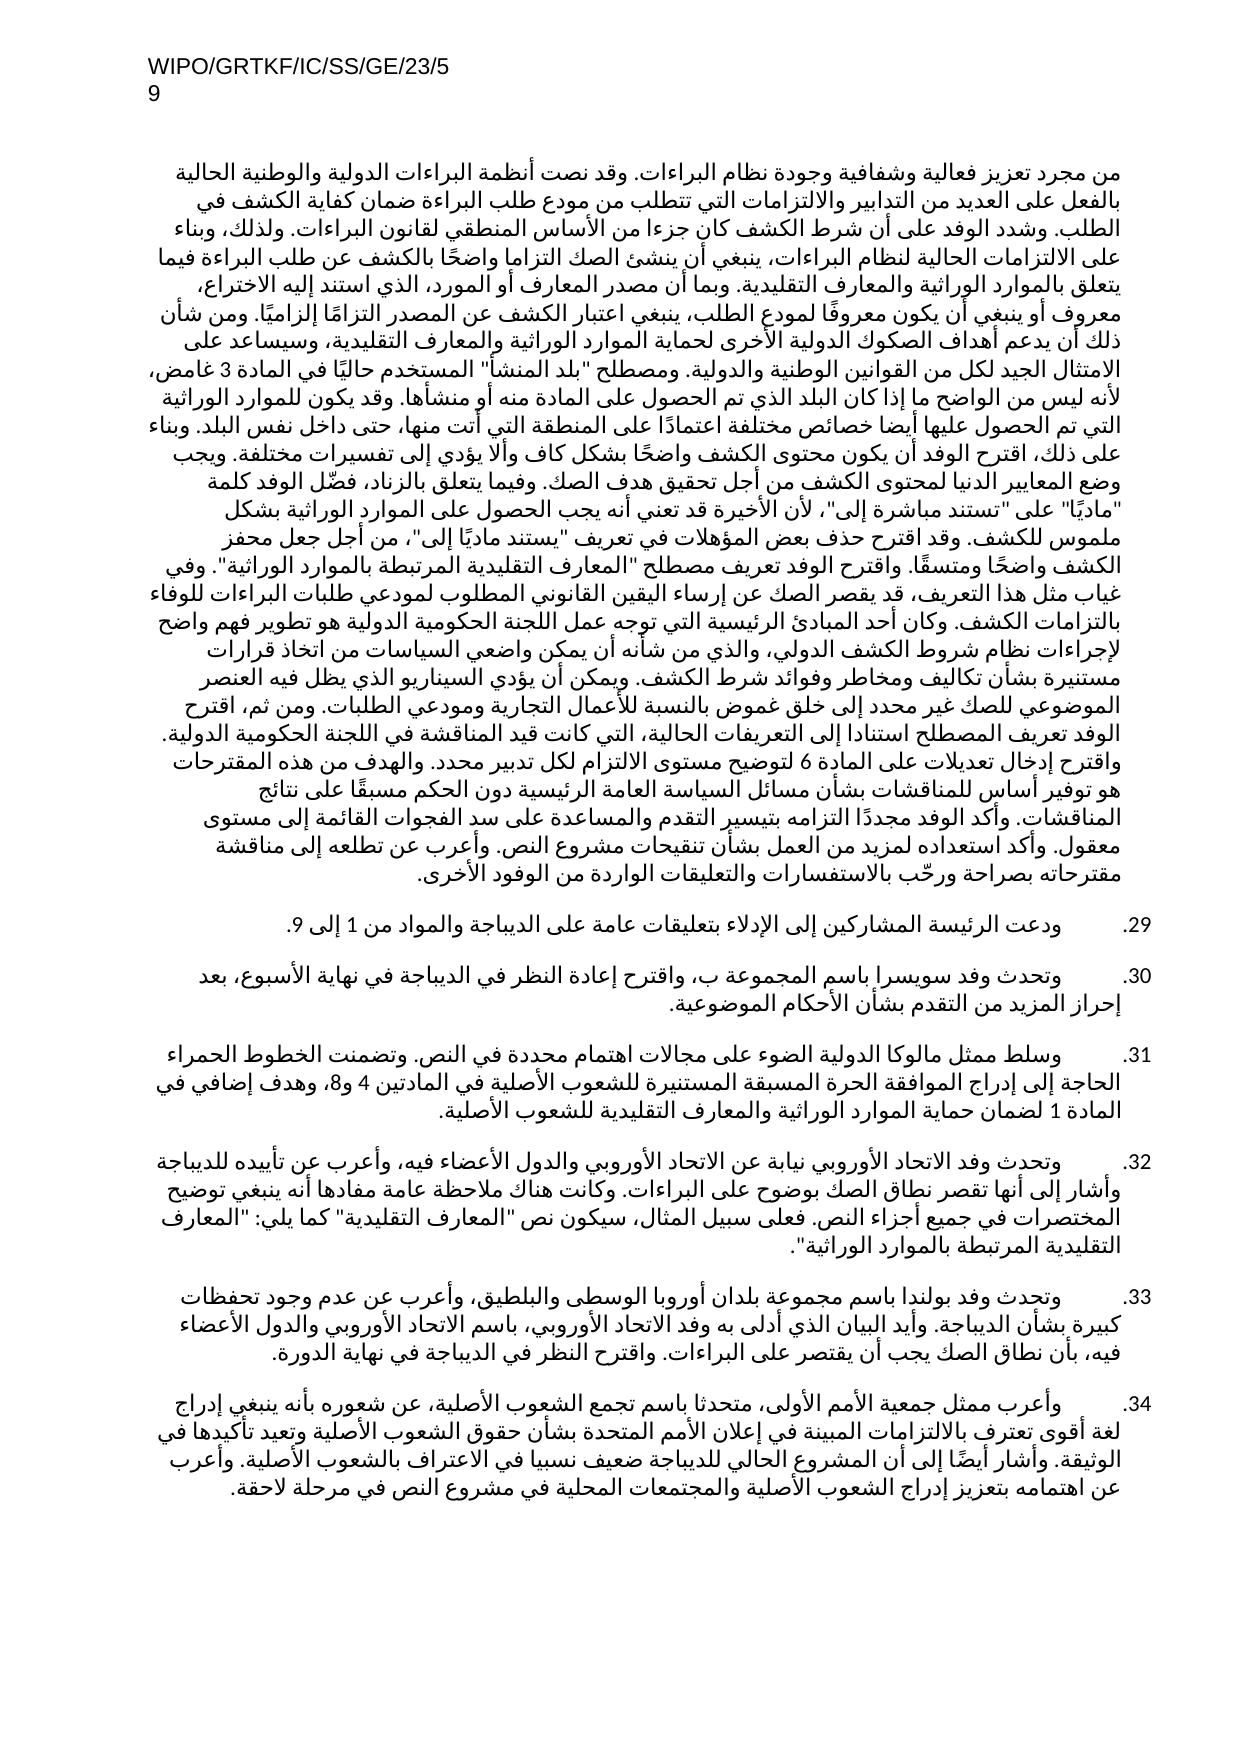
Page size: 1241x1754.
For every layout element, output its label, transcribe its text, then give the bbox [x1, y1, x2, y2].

text وتحدث وفد سويسرا باسم المجموعة ب، واقترح إعادة النظر في الديباجة في نهاية الأسبوع، بعد إحراز المزيد من التقدم بشأن الأحكام الموضوعية. [148, 961, 1122, 1017]
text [148, 158, 1122, 887]
text وسلط ممثل مالوكا الدولية الضوء على مجالات اهتمام محددة في النص. وتضمنت الخطوط الحمراء الحاجة إلى إدراج الموافقة الحرة المسبقة المستنيرة للشعوب الأصلية في المادتين 4 و8، وهدف إضافي في المادة 1 لضمان حماية الموارد الوراثية والمعارف التقليدية للشعوب الأصلية. [148, 1040, 1122, 1124]
text وأعرب ممثل جمعية الأمم الأولى، متحدثا باسم تجمع الشعوب الأصلية، عن شعوره بأنه ينبغي إدراج لغة أقوى تعترف بالالتزامات المبينة في إعلان الأمم المتحدة بشأن حقوق الشعوب الأصلية وتعيد تأكيدها في الوثيقة. وأشار أيضًا إلى أن المشروع الحالي للديباجة ضعيف نسبيا في الاعتراف بالشعوب الأصلية. وأعرب عن اهتمامه بتعزيز إدراج الشعوب الأصلية والمجتمعات المحلية في مشروع النص في مرحلة لاحقة. [148, 1389, 1122, 1501]
text وتحدث وفد بولندا باسم مجموعة بلدان أوروبا الوسطى والبلطيق، وأعرب عن عدم وجود تحفظات كبيرة بشأن الديباجة. وأيد البيان الذي أدلى به وفد الاتحاد الأوروبي، باسم الاتحاد الأوروبي والدول الأعضاء فيه، بأن نطاق الصك يجب أن يقتصر على البراءات. واقترح النظر في الديباجة في نهاية الدورة. [148, 1282, 1122, 1366]
text ودعت الرئيسة المشاركين إلى الإدلاء بتعليقات عامة على الديباجة والمواد من 1 إلى 9. [148, 910, 1122, 938]
text وتحدث وفد الاتحاد الأوروبي نيابة عن الاتحاد الأوروبي والدول الأعضاء فيه، وأعرب عن تأييده للديباجة وأشار إلى أنها تقصر نطاق الصك بوضوح على البراءات. وكانت هناك ملاحظة عامة مفادها أنه ينبغي توضيح المختصرات في جميع أجزاء النص. فعلى سبيل المثال، سيكون نص "المعارف التقليدية" كما يلي: "المعارف التقليدية المرتبطة بالموارد الوراثية". [148, 1147, 1122, 1259]
